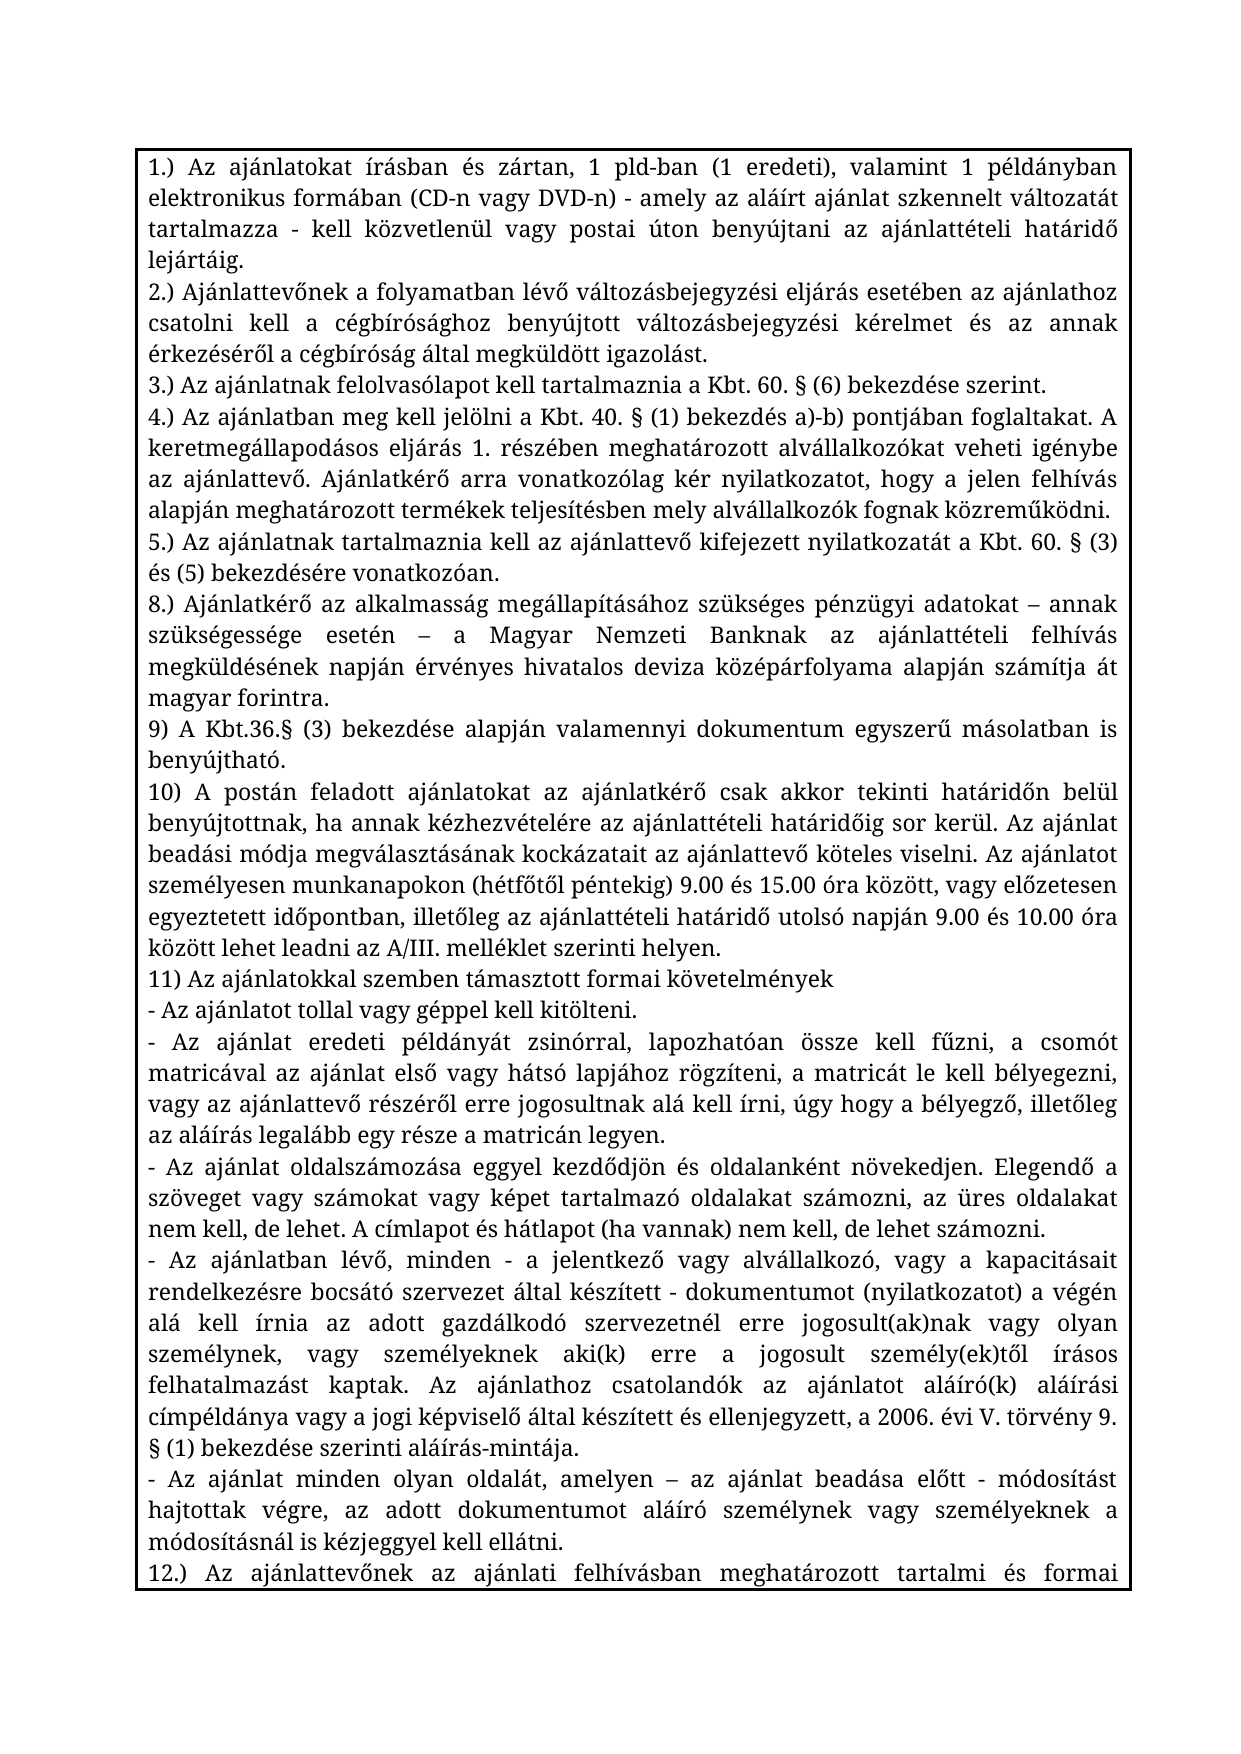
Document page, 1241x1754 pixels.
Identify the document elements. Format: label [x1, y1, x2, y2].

table_header [138, 151, 1129, 1588]
